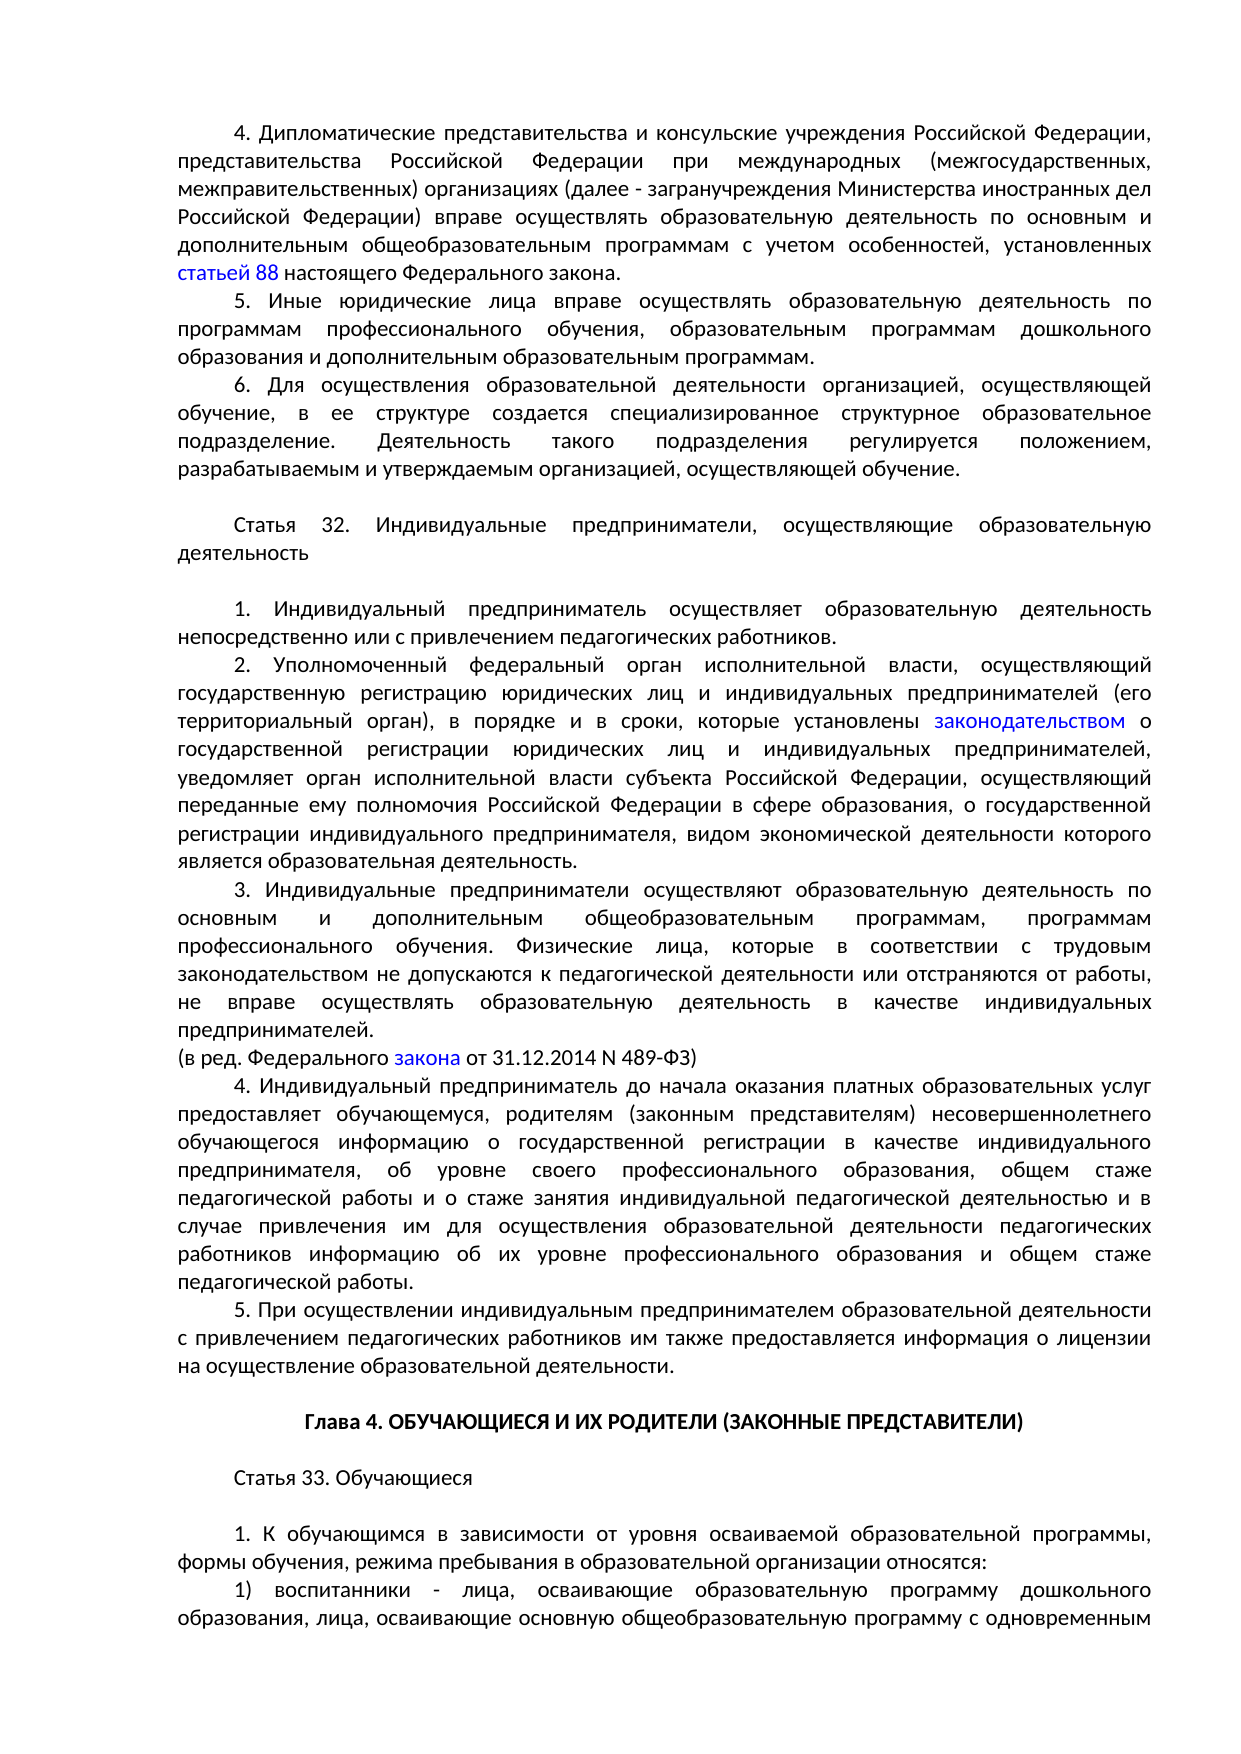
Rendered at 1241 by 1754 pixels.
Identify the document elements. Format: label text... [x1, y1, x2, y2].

text 2. Уполномоченный федеральный орган исполнительной власти, осуществляющий государственную регистрацию юридических лиц и индивидуальных предпринимателей (его территориальный орган), в порядке и в сроки, которые установлены законодательством о государственной регистрации юридических лиц и индивидуальных предпринимателей, уведомляет орган исполнительной власти субъекта Российской Федерации, осуществляющий переданные ему полномочия Российской Федерации в сфере образования, о государственной регистрации индивидуального предпринимателя, видом экономической деятельности которого является образовательная деятельность. [177, 651, 1152, 875]
text 4. Индивидуальный предприниматель до начала оказания платных образовательных услуг предоставляет обучающемуся, родителям (законным представителям) несовершеннолетнего обучающегося информацию о государственной регистрации в качестве индивидуального предпринимателя, об уровне своего профессионального образования, общем стаже педагогической работы и о стаже занятия индивидуальной педагогической деятельностью и в случае привлечения им для осуществления образовательной деятельности педагогических работников информацию об их уровне профессионального образования и общем стаже педагогической работы. [177, 1071, 1152, 1295]
text 4. Дипломатические представительства и консульские учреждения Российской Федерации, представительства Российской Федерации при международных (межгосударственных, межправительственных) организациях (далее - загранучреждения Министерства иностранных дел Российской Федерации) вправе осуществлять образовательную деятельность по основным и дополнительным общеобразовательным программам с учетом особенностей, установленных статьей 88 настоящего Федерального закона. [177, 118, 1152, 286]
text (в ред. Федерального закона от 31.12.2014 N 489-ФЗ) [177, 1043, 1152, 1071]
text Статья 32. Индивидуальные предприниматели, осуществляющие образовательную деятельность [177, 510, 1152, 566]
text Статья 33. Обучающиеся [177, 1463, 1152, 1491]
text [177, 1575, 1152, 1631]
title Глава 4. ОБУЧАЮЩИЕСЯ И ИХ РОДИТЕЛИ (ЗАКОННЫЕ ПРЕДСТАВИТЕЛИ) [177, 1407, 1152, 1435]
text 5. Иные юридические лица вправе осуществлять образовательную деятельность по программам профессионального обучения, образовательным программам дошкольного образования и дополнительным образовательным программам. [177, 286, 1152, 370]
text 1. К обучающимся в зависимости от уровня осваиваемой образовательной программы, формы обучения, режима пребывания в образовательной организации относятся: [177, 1519, 1152, 1575]
text 1. Индивидуальный предприниматель осуществляет образовательную деятельность непосредственно или с привлечением педагогических работников. [177, 594, 1152, 651]
text 5. При осуществлении индивидуальным предпринимателем образовательной деятельности с привлечением педагогических работников им также предоставляется информация о лицензии на осуществление образовательной деятельности. [177, 1295, 1152, 1379]
text 3. Индивидуальные предприниматели осуществляют образовательную деятельность по основным и дополнительным общеобразовательным программам, программам профессионального обучения. Физические лица, которые в соответствии с трудовым законодательством не допускаются к педагогической деятельности или отстраняются от работы, не вправе осуществлять образовательную деятельность в качестве индивидуальных предпринимателей. [177, 875, 1152, 1043]
text 6. Для осуществления образовательной деятельности организацией, осуществляющей обучение, в ее структуре создается специализированное структурное образовательное подразделение. Деятельность такого подразделения регулируется положением, разрабатываемым и утверждаемым организацией, осуществляющей обучение. [177, 370, 1152, 482]
